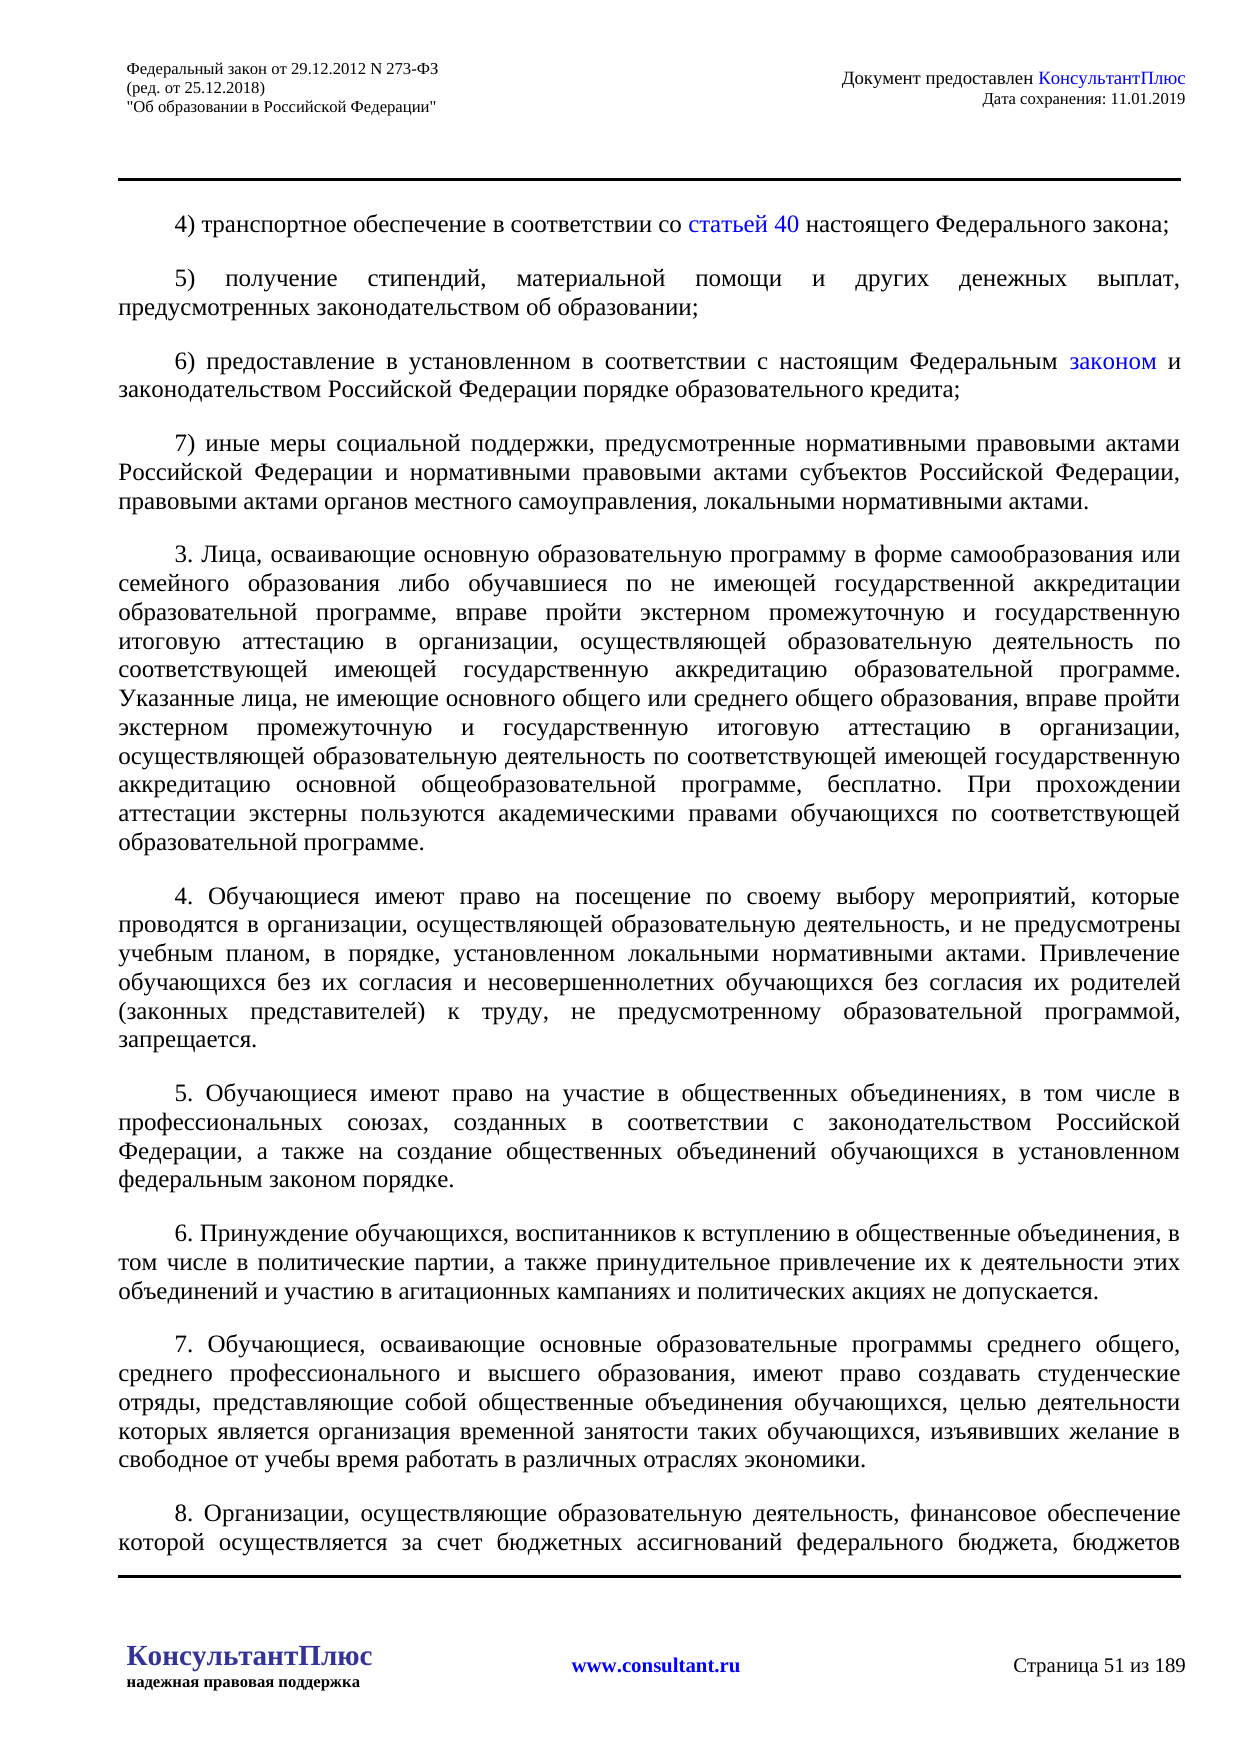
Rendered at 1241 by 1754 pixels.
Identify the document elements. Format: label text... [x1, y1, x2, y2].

text 7. Обучающиеся, осваивающие основные образовательные программы среднего общего, среднего профессионального и высшего образования, имеют право создавать студенческие отряды, представляющие собой общественные объединения обучающихся, целью деятельности которых является организация временной занятости таких обучающихся, изъявивших желание в свободное от учебы время работать в различных отраслях экономики. [118, 1329, 1181, 1473]
text 4. Обучающиеся имеют право на посещение по своему выбору мероприятий, которые проводятся в организации, осуществляющей образовательную деятельность, и не предусмотрены учебным планом, в порядке, установленном локальными нормативными актами. Привлечение обучающихся без их согласия и несовершеннолетних обучающихся без согласия их родителей (законных представителей) к труду, не предусмотренному образовательной программой, запрещается. [118, 881, 1181, 1053]
text 6. Принуждение обучающихся, воспитанников к вступлению в общественные объединения, в том числе в политические партии, а также принудительное привлечение их к деятельности этих объединений и участию в агитационных кампаниях и политических акциях не допускается. [118, 1218, 1181, 1304]
text 7) иные меры социальной поддержки, предусмотренные нормативными правовыми актами Российской Федерации и нормативными правовыми актами субъектов Российской Федерации, правовыми актами органов местного самоуправления, локальными нормативными актами. [118, 428, 1181, 514]
text 5. Обучающиеся имеют право на участие в общественных объединениях, в том числе в профессиональных союзах, созданных в соответствии с законодательством Российской Федерации, а также на создание общественных объединений обучающихся в установленном федеральным законом порядке. [118, 1078, 1181, 1193]
text 4) транспортное обеспечение в соответствии со статьей 40 настоящего Федерального закона; [118, 209, 1181, 238]
text 6) предоставление в установленном в соответствии с настоящим Федеральным законом и законодательством Российской Федерации порядке образовательного кредита; [118, 346, 1181, 403]
text 3. Лица, осваивающие основную образовательную программу в форме самообразования или семейного образования либо обучавшиеся по не имеющей государственной аккредитации образовательной программе, вправе пройти экстерном промежуточную и государственную итоговую аттестацию в организации, осуществляющей образовательную деятельность по соответствующей имеющей государственную аккредитацию образовательной программе. Указанные лица, не имеющие основного общего или среднего общего образования, вправе пройти экстерном промежуточную и государственную итоговую аттестацию в организации, осуществляющей образовательную деятельность по соответствующей имеющей государственную аккредитацию основной общеобразовательной программе, бесплатно. При прохождении аттестации экстерны пользуются академическими правами обучающихся по соответствующей образовательной программе. [118, 539, 1181, 856]
text 5) получение стипендий, материальной помощи и других денежных выплат, предусмотренных законодательством об образовании; [118, 263, 1181, 321]
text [118, 1498, 1181, 1556]
